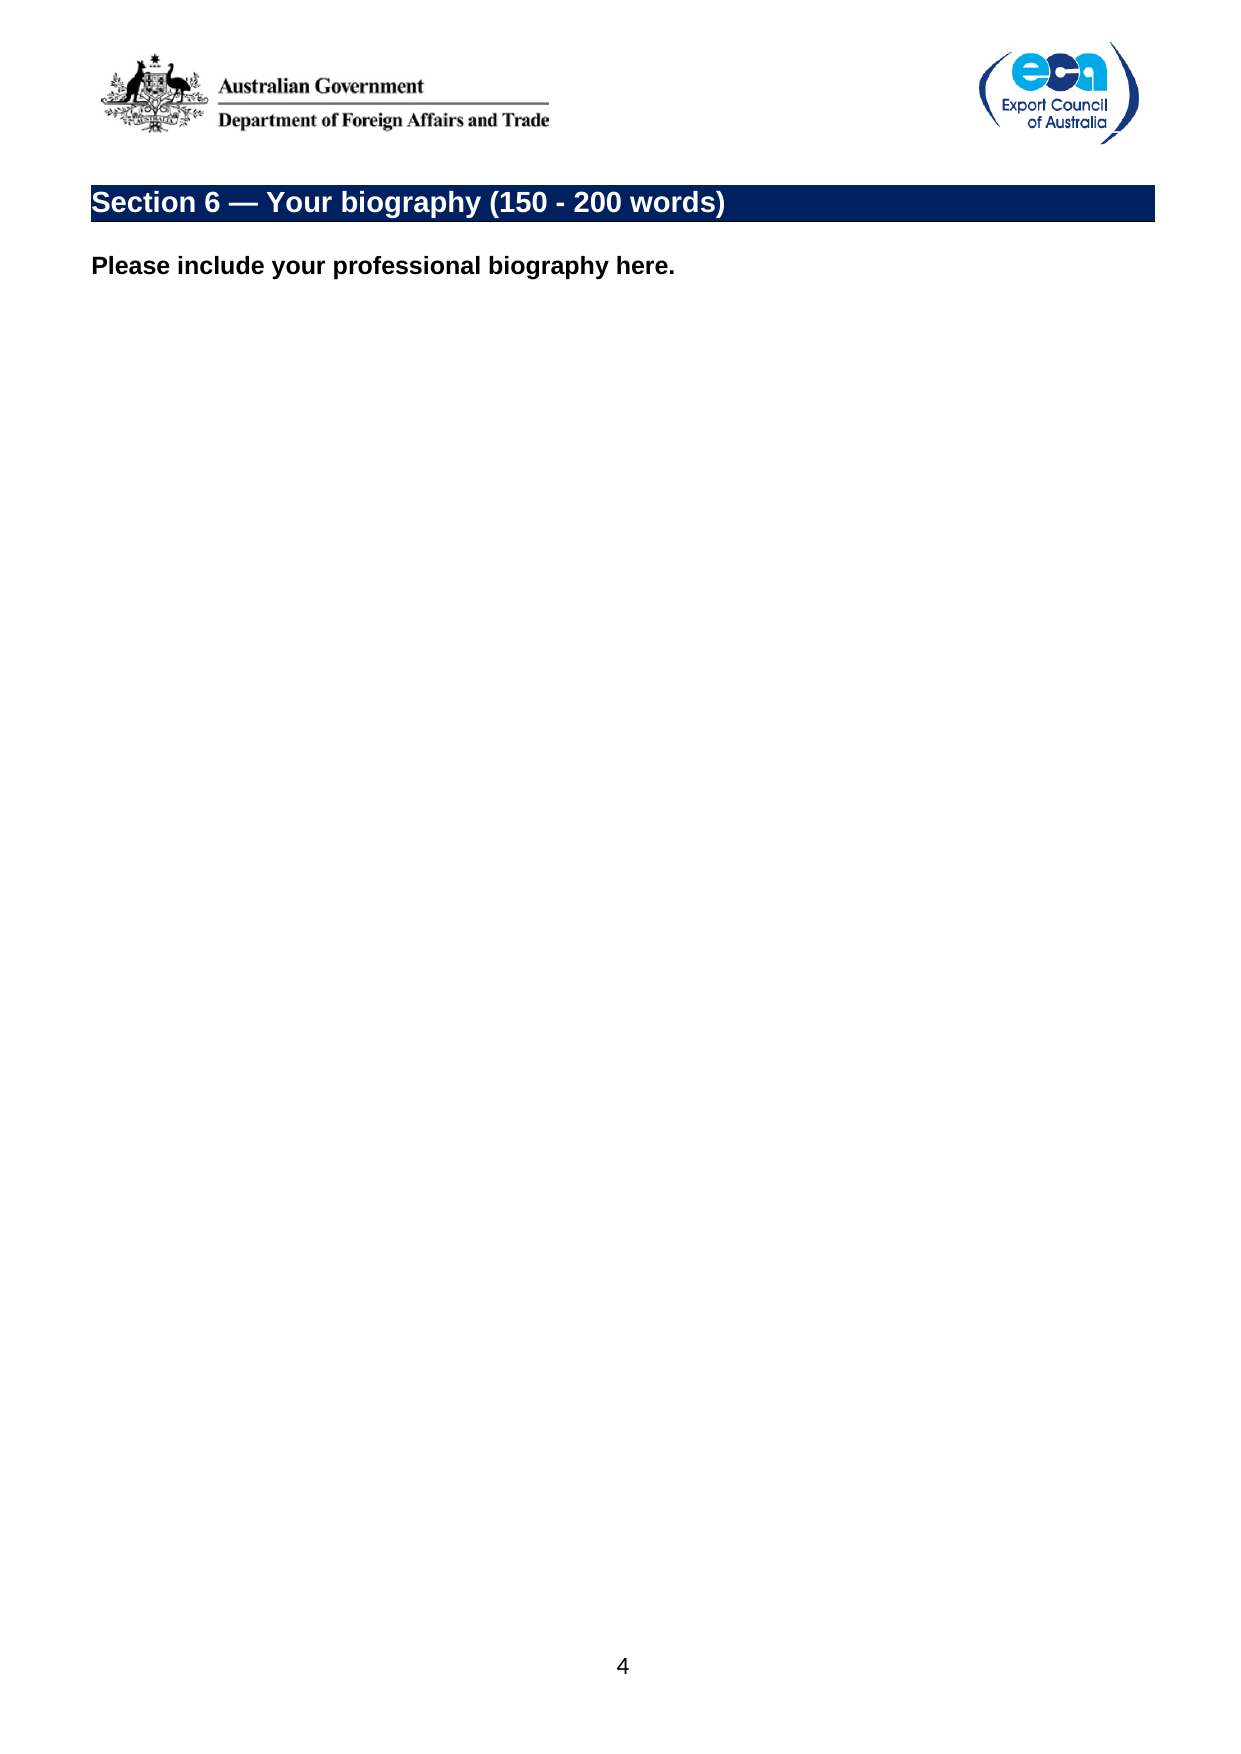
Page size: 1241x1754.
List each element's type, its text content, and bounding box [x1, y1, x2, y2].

text Section 6 — Your biography (150 - 200 words) [91, 185, 1155, 221]
text Please include your professional biography here. [91, 251, 1155, 279]
picture [91, 29, 1155, 157]
